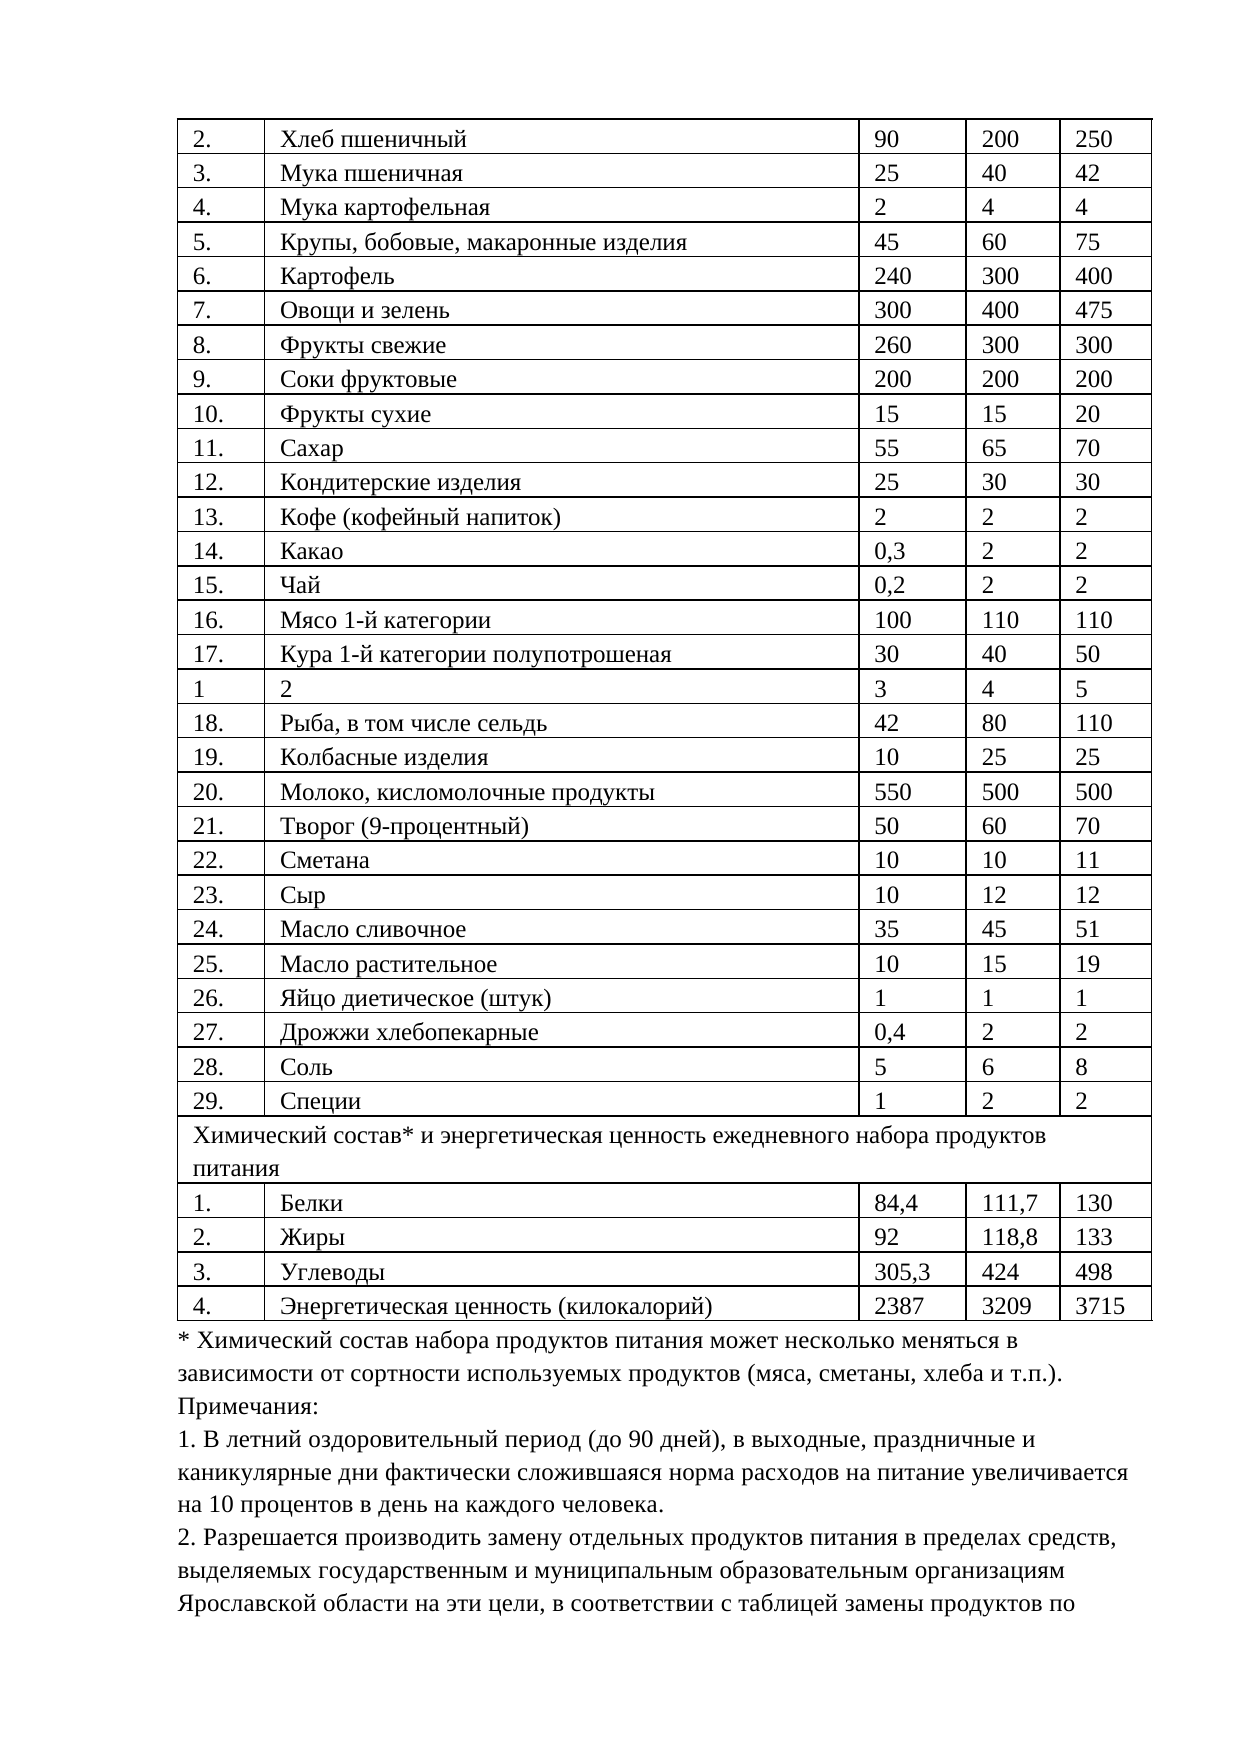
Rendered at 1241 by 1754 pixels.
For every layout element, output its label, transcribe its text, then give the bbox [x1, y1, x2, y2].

table_cell Белки [265, 1184, 858, 1217]
table_cell Кондитерские изделия [265, 463, 858, 496]
table_cell Химический состав* и энергетическая ценность ежедневного набора продуктов питания [178, 1117, 1151, 1182]
table_cell 10 [967, 842, 1059, 874]
table_cell 25 [860, 463, 965, 496]
table_cell Яйцо диетическое (штук) [265, 979, 858, 1012]
text * Химический состав набора продуктов питания может несколько меняться в зависимости от сортности используемых продуктов (мяса, сметаны, хлеба и т.п.). [177, 1321, 1152, 1387]
table_cell Мясо 1-й категории [265, 601, 858, 634]
text 1. В летний оздоровительный период (до 90 дней), в выходные, праздничные и каникулярные дни фактически сложившаяся норма расходов на питание увеличивается на 10 процентов в день на каждого человека. [177, 1420, 1152, 1518]
table_cell 1 [967, 979, 1059, 1012]
table_cell Соль [265, 1048, 858, 1081]
table_cell 118,8 [967, 1218, 1059, 1251]
table_cell 19 [1061, 945, 1151, 977]
table_cell 1 [860, 979, 965, 1012]
table_cell 84,4 [860, 1184, 965, 1217]
table_cell 1 [1061, 979, 1151, 1012]
table_cell 30 [860, 635, 965, 668]
table_cell 300 [967, 257, 1059, 290]
table_cell 45 [860, 223, 965, 256]
table_cell 0,3 [860, 532, 965, 565]
table_cell 2 [1061, 498, 1151, 531]
table_cell Какао [265, 532, 858, 565]
table_cell 110 [1061, 601, 1151, 634]
table_cell Энергетическая ценность (килокалорий) [265, 1287, 858, 1320]
table_cell 2 [860, 188, 965, 221]
table_cell Масло растительное [265, 945, 858, 977]
table_cell 500 [1061, 773, 1151, 806]
table_cell 305,3 [860, 1253, 965, 1285]
table_cell 1 [178, 670, 264, 702]
table_cell 11. [178, 429, 264, 462]
table_cell 2 [1061, 1082, 1151, 1115]
table_cell Фрукты свежие [265, 326, 858, 359]
table_cell 60 [967, 807, 1059, 840]
table_cell 200 [860, 360, 965, 393]
table_cell Рыба, в том числе сельдь [265, 704, 858, 737]
table_cell 1 [860, 1082, 965, 1115]
table_cell 100 [860, 601, 965, 634]
table_cell 110 [1061, 704, 1151, 737]
table_cell 300 [967, 326, 1059, 359]
table_cell 2 [967, 1013, 1059, 1046]
table_cell 6 [967, 1048, 1059, 1081]
table_cell Сметана [265, 842, 858, 874]
table_cell 29. [178, 1082, 264, 1115]
table_cell 16. [178, 601, 264, 634]
table_cell 92 [860, 1218, 965, 1251]
table_cell 2 [967, 567, 1059, 599]
table_cell 2. [178, 120, 264, 152]
table_cell 550 [860, 773, 965, 806]
table_cell 2 [265, 670, 858, 702]
table_cell 2 [967, 532, 1059, 565]
table_cell 15 [860, 395, 965, 427]
table_cell 65 [967, 429, 1059, 462]
table_cell 30 [1061, 463, 1151, 496]
table_cell 25. [178, 945, 264, 977]
table_cell 80 [967, 704, 1059, 737]
table_cell 498 [1061, 1253, 1151, 1285]
table_cell 2 [1061, 567, 1151, 599]
table_cell 10 [860, 738, 965, 771]
table_cell 12 [1061, 876, 1151, 909]
table_cell 2387 [860, 1287, 965, 1320]
table_cell Кофе (кофейный напиток) [265, 498, 858, 531]
table_cell 51 [1061, 910, 1151, 943]
table_cell 4 [967, 188, 1059, 221]
table_cell 26. [178, 979, 264, 1012]
table_cell Крупы, бобовые, макаронные изделия [265, 223, 858, 256]
table_cell 24. [178, 910, 264, 943]
table_cell 200 [967, 360, 1059, 393]
table_cell 12 [967, 876, 1059, 909]
table_cell 200 [1061, 360, 1151, 393]
table_cell 10 [860, 945, 965, 977]
table_cell 3. [178, 154, 264, 187]
table_cell Сахар [265, 429, 858, 462]
table_cell 133 [1061, 1218, 1151, 1251]
table_cell 70 [1061, 429, 1151, 462]
table_cell 20 [1061, 395, 1151, 427]
table_cell 3209 [967, 1287, 1059, 1320]
table_cell 3715 [1061, 1287, 1151, 1320]
table_cell 42 [1061, 154, 1151, 187]
table_cell Масло сливочное [265, 910, 858, 943]
table_cell 15 [967, 945, 1059, 977]
table_cell 40 [967, 635, 1059, 668]
table_cell 55 [860, 429, 965, 462]
table_cell Молоко, кисломолочные продукты [265, 773, 858, 806]
table_cell 11 [1061, 842, 1151, 874]
table_cell 28. [178, 1048, 264, 1081]
table_cell Чай [265, 567, 858, 599]
table_cell 15 [967, 395, 1059, 427]
table_cell 75 [1061, 223, 1151, 256]
table_cell 300 [860, 292, 965, 324]
table_cell 111,7 [967, 1184, 1059, 1217]
table_cell Колбасные изделия [265, 738, 858, 771]
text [177, 1518, 1152, 1617]
table_cell 5. [178, 223, 264, 256]
table_cell 300 [1061, 326, 1151, 359]
table_cell 12. [178, 463, 264, 496]
table_cell 424 [967, 1253, 1059, 1285]
table_cell 7. [178, 292, 264, 324]
table_cell 2. [178, 1218, 264, 1251]
table_cell 10. [178, 395, 264, 427]
table_cell 70 [1061, 807, 1151, 840]
table_cell 2 [967, 498, 1059, 531]
table_cell Творог (9-процентный) [265, 807, 858, 840]
table_cell Жиры [265, 1218, 858, 1251]
table_cell Соки фруктовые [265, 360, 858, 393]
table_cell 2 [967, 1082, 1059, 1115]
table_cell 25 [1061, 738, 1151, 771]
table_cell 18. [178, 704, 264, 737]
table_cell 110 [967, 601, 1059, 634]
table_cell Мука картофельная [265, 188, 858, 221]
table_cell 475 [1061, 292, 1151, 324]
table_cell 0,2 [860, 567, 965, 599]
table_cell Углеводы [265, 1253, 858, 1285]
table_cell 50 [1061, 635, 1151, 668]
table_cell 40 [967, 154, 1059, 187]
table_cell 27. [178, 1013, 264, 1046]
table_cell 260 [860, 326, 965, 359]
table_cell 30 [967, 463, 1059, 496]
table_cell 8 [1061, 1048, 1151, 1081]
table_cell 4. [178, 188, 264, 221]
table_cell 5 [1061, 670, 1151, 702]
table_cell 1. [178, 1184, 264, 1217]
table_cell 500 [967, 773, 1059, 806]
table_cell 400 [967, 292, 1059, 324]
table_cell 2 [1061, 532, 1151, 565]
table_cell 3. [178, 1253, 264, 1285]
table_cell 14. [178, 532, 264, 565]
table_cell 400 [1061, 257, 1151, 290]
table_cell Мука пшеничная [265, 154, 858, 187]
table_cell 21. [178, 807, 264, 840]
table_cell Хлеб пшеничный [265, 120, 858, 152]
table_cell Сыр [265, 876, 858, 909]
table_cell 25 [967, 738, 1059, 771]
table_cell Дрожжи хлебопекарные [265, 1013, 858, 1046]
table_cell 240 [860, 257, 965, 290]
table_cell 2 [1061, 1013, 1151, 1046]
table_cell 200 [967, 120, 1059, 152]
table_cell 3 [860, 670, 965, 702]
table_cell 8. [178, 326, 264, 359]
table_cell Кура 1-й категории полупотрошеная [265, 635, 858, 668]
table_cell 25 [860, 154, 965, 187]
table_cell 130 [1061, 1184, 1151, 1217]
table_cell 4 [967, 670, 1059, 702]
text Примечания: [177, 1387, 1152, 1420]
table_cell Специи [265, 1082, 858, 1115]
table_cell 4 [1061, 188, 1151, 221]
table_cell 50 [860, 807, 965, 840]
table_cell Картофель [265, 257, 858, 290]
table_cell 23. [178, 876, 264, 909]
table_cell 42 [860, 704, 965, 737]
table_cell Овощи и зелень [265, 292, 858, 324]
table_cell 10 [860, 842, 965, 874]
table_cell 45 [967, 910, 1059, 943]
table_cell 2 [860, 498, 965, 531]
table_cell 60 [967, 223, 1059, 256]
table_cell 35 [860, 910, 965, 943]
table_cell Фрукты сухие [265, 395, 858, 427]
table_cell 4. [178, 1287, 264, 1320]
table_cell 10 [860, 876, 965, 909]
table_cell 90 [860, 120, 965, 152]
table_cell 5 [860, 1048, 965, 1081]
table_cell 13. [178, 498, 264, 531]
table_cell 250 [1061, 120, 1151, 152]
table_cell 6. [178, 257, 264, 290]
table_cell 22. [178, 842, 264, 874]
table_cell 19. [178, 738, 264, 771]
table_cell 17. [178, 635, 264, 668]
table_cell 15. [178, 567, 264, 599]
table_cell 20. [178, 773, 264, 806]
table_cell 9. [178, 360, 264, 393]
table_cell 0,4 [860, 1013, 965, 1046]
